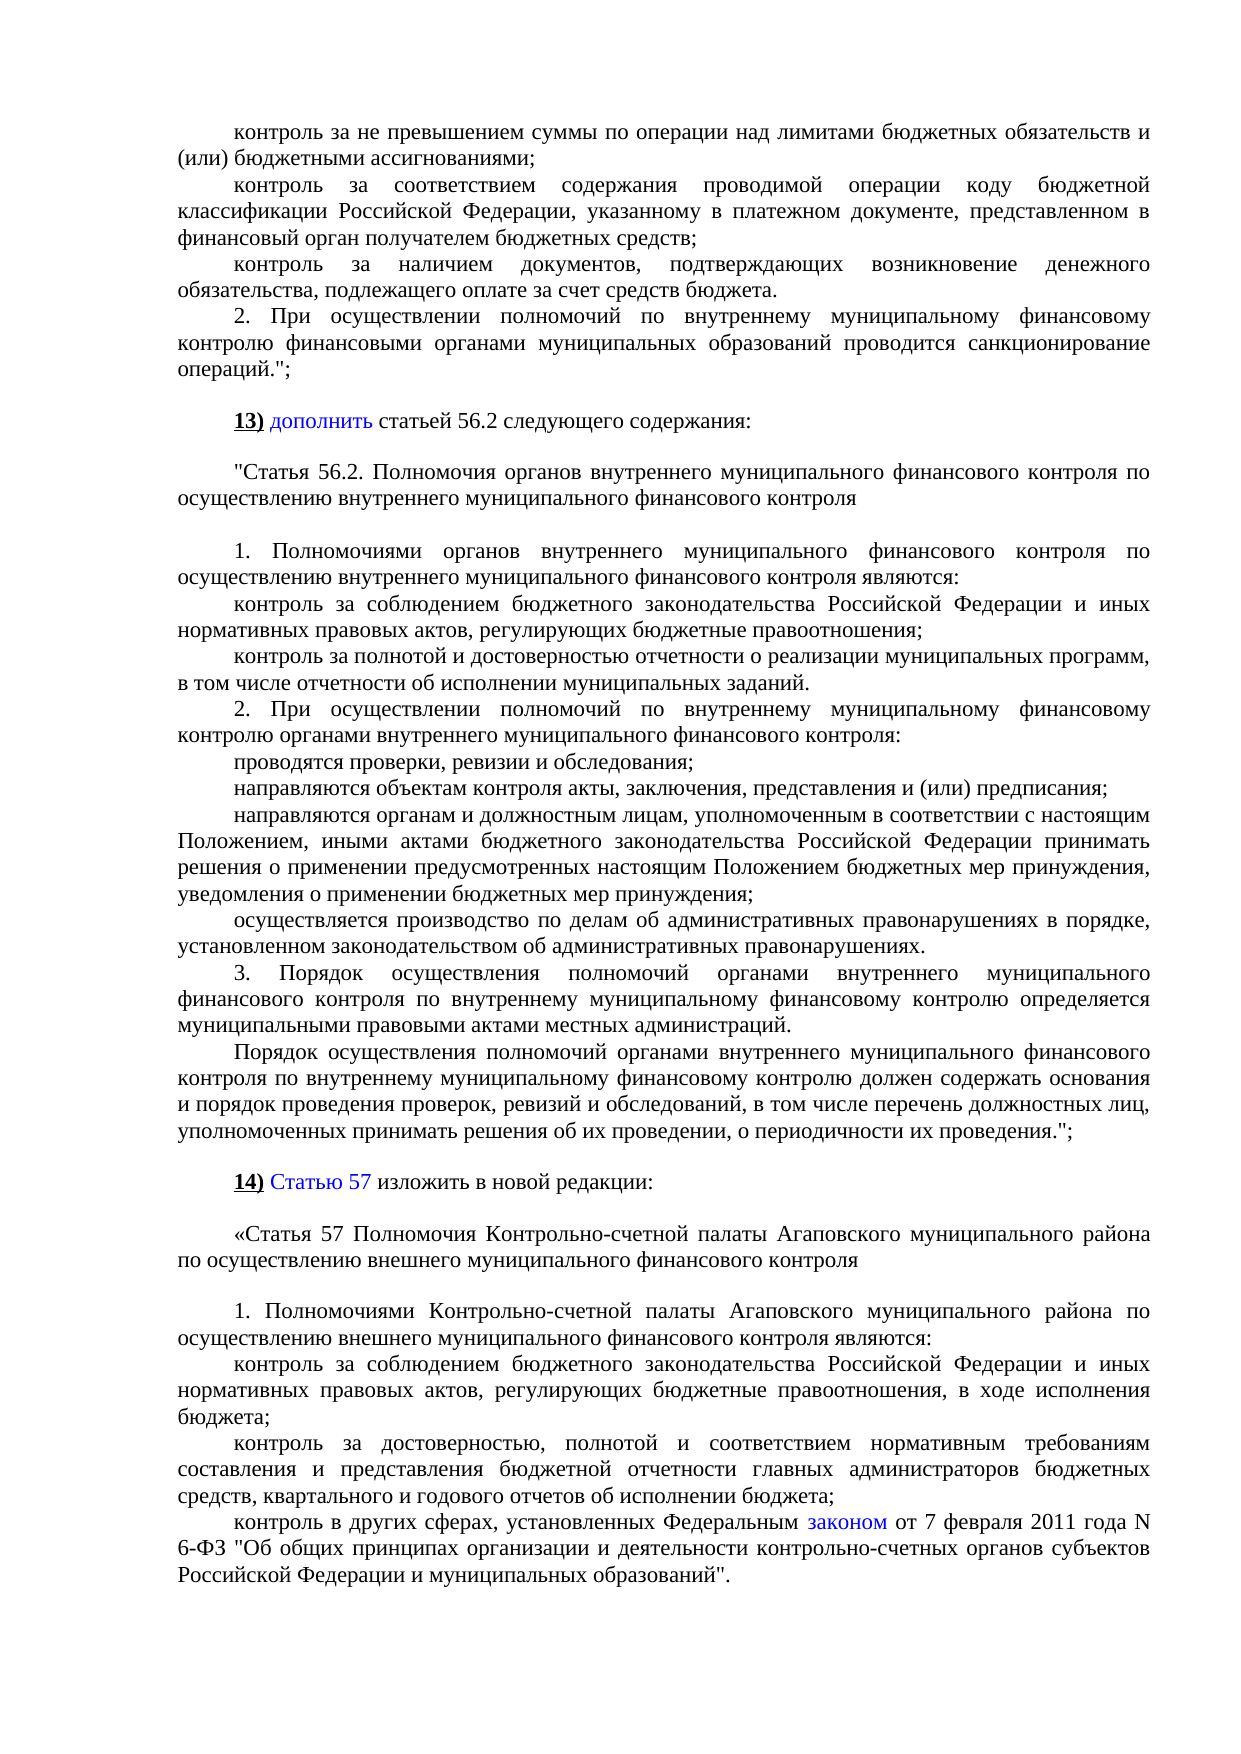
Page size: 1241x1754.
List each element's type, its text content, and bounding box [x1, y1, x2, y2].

text 2. При осуществлении полномочий по внутреннему муниципальному финансовому контролю финансовыми органами муниципальных образований проводится санкционирование операций."; [177, 303, 1152, 382]
text контроль за соответствием содержания проводимой операции коду бюджетной классификации Российской Федерации, указанному в платежном документе, представленном в финансовый орган получателем бюджетных средств; [177, 171, 1152, 250]
text "Статья 56.2. Полномочия органов внутреннего муниципального финансового контроля по осуществлению внутреннего муниципального финансового контроля [177, 458, 1152, 511]
text 1. Полномочиями Контрольно-счетной палаты Агаповского муниципального района по осуществлению внешнего муниципального финансового контроля являются: [177, 1297, 1152, 1350]
text 13) дополнить статьей 56.2 следующего содержания: [177, 407, 1152, 433]
text контроль за соблюдением бюджетного законодательства Российской Федерации и иных нормативных правовых актов, регулирующих бюджетные правоотношения; [177, 590, 1152, 642]
text «Статья 57 Полномочия Контрольно-счетной палаты Агаповского муниципального района по осуществлению внешнего муниципального финансового контроля [177, 1219, 1152, 1272]
text Порядок осуществления полномочий органами внутреннего муниципального финансового контроля по внутреннему муниципальному финансовому контролю должен содержать основания и порядок проведения проверок, ревизий и обследований, в том числе перечень должностных лиц, уполномоченных принимать решения об их проведении, о периодичности их проведения."; [177, 1038, 1152, 1143]
text 2. При осуществлении полномочий по внутреннему муниципальному финансовому контролю органами внутреннего муниципального финансового контроля: [177, 695, 1152, 748]
text контроль за не превышением суммы по операции над лимитами бюджетных обязательств и (или) бюджетными ассигнованиями; [177, 118, 1152, 171]
text 1. Полномочиями органов внутреннего муниципального финансового контроля по осуществлению внутреннего муниципального финансового контроля являются: [177, 537, 1152, 590]
text осуществляется производство по делам об административных правонарушениях в порядке, установленном законодательством об административных правонарушениях. [177, 906, 1152, 959]
text контроль за наличием документов, подтверждающих возникновение денежного обязательства, подлежащего оплате за счет средств бюджета. [177, 250, 1152, 303]
text контроль за соблюдением бюджетного законодательства Российской Федерации и иных нормативных правовых актов, регулирующих бюджетные правоотношения, в ходе исполнения бюджета; [177, 1350, 1152, 1429]
text направляются объектам контроля акты, заключения, представления и (или) предписания; [177, 774, 1152, 801]
text проводятся проверки, ревизии и обследования; [177, 748, 1152, 774]
text контроль в других сферах, установленных Федеральным законом от 7 февраля 2011 года N 6-ФЗ "Об общих принципах организации и деятельности контрольно-счетных органов субъектов Российской Федерации и муниципальных образований". [177, 1508, 1152, 1587]
text контроль за полнотой и достоверностью отчетности о реализации муниципальных программ, в том числе отчетности об исполнении муниципальных заданий. [177, 642, 1152, 695]
text 14) Статью 57 изложить в новой редакции: [177, 1168, 1152, 1194]
text контроль за достоверностью, полнотой и соответствием нормативным требованиям составления и представления бюджетной отчетности главных администраторов бюджетных средств, квартального и годового отчетов об исполнении бюджета; [177, 1429, 1152, 1508]
text 3. Порядок осуществления полномочий органами внутреннего муниципального финансового контроля по внутреннему муниципальному финансовому контролю определяется муниципальными правовыми актами местных администраций. [177, 959, 1152, 1038]
text направляются органам и должностным лицам, уполномоченным в соответствии с настоящим Положением, иными актами бюджетного законодательства Российской Федерации принимать решения о применении предусмотренных настоящим Положением бюджетных мер принуждения, уведомления о применении бюджетных мер принуждения; [177, 801, 1152, 906]
